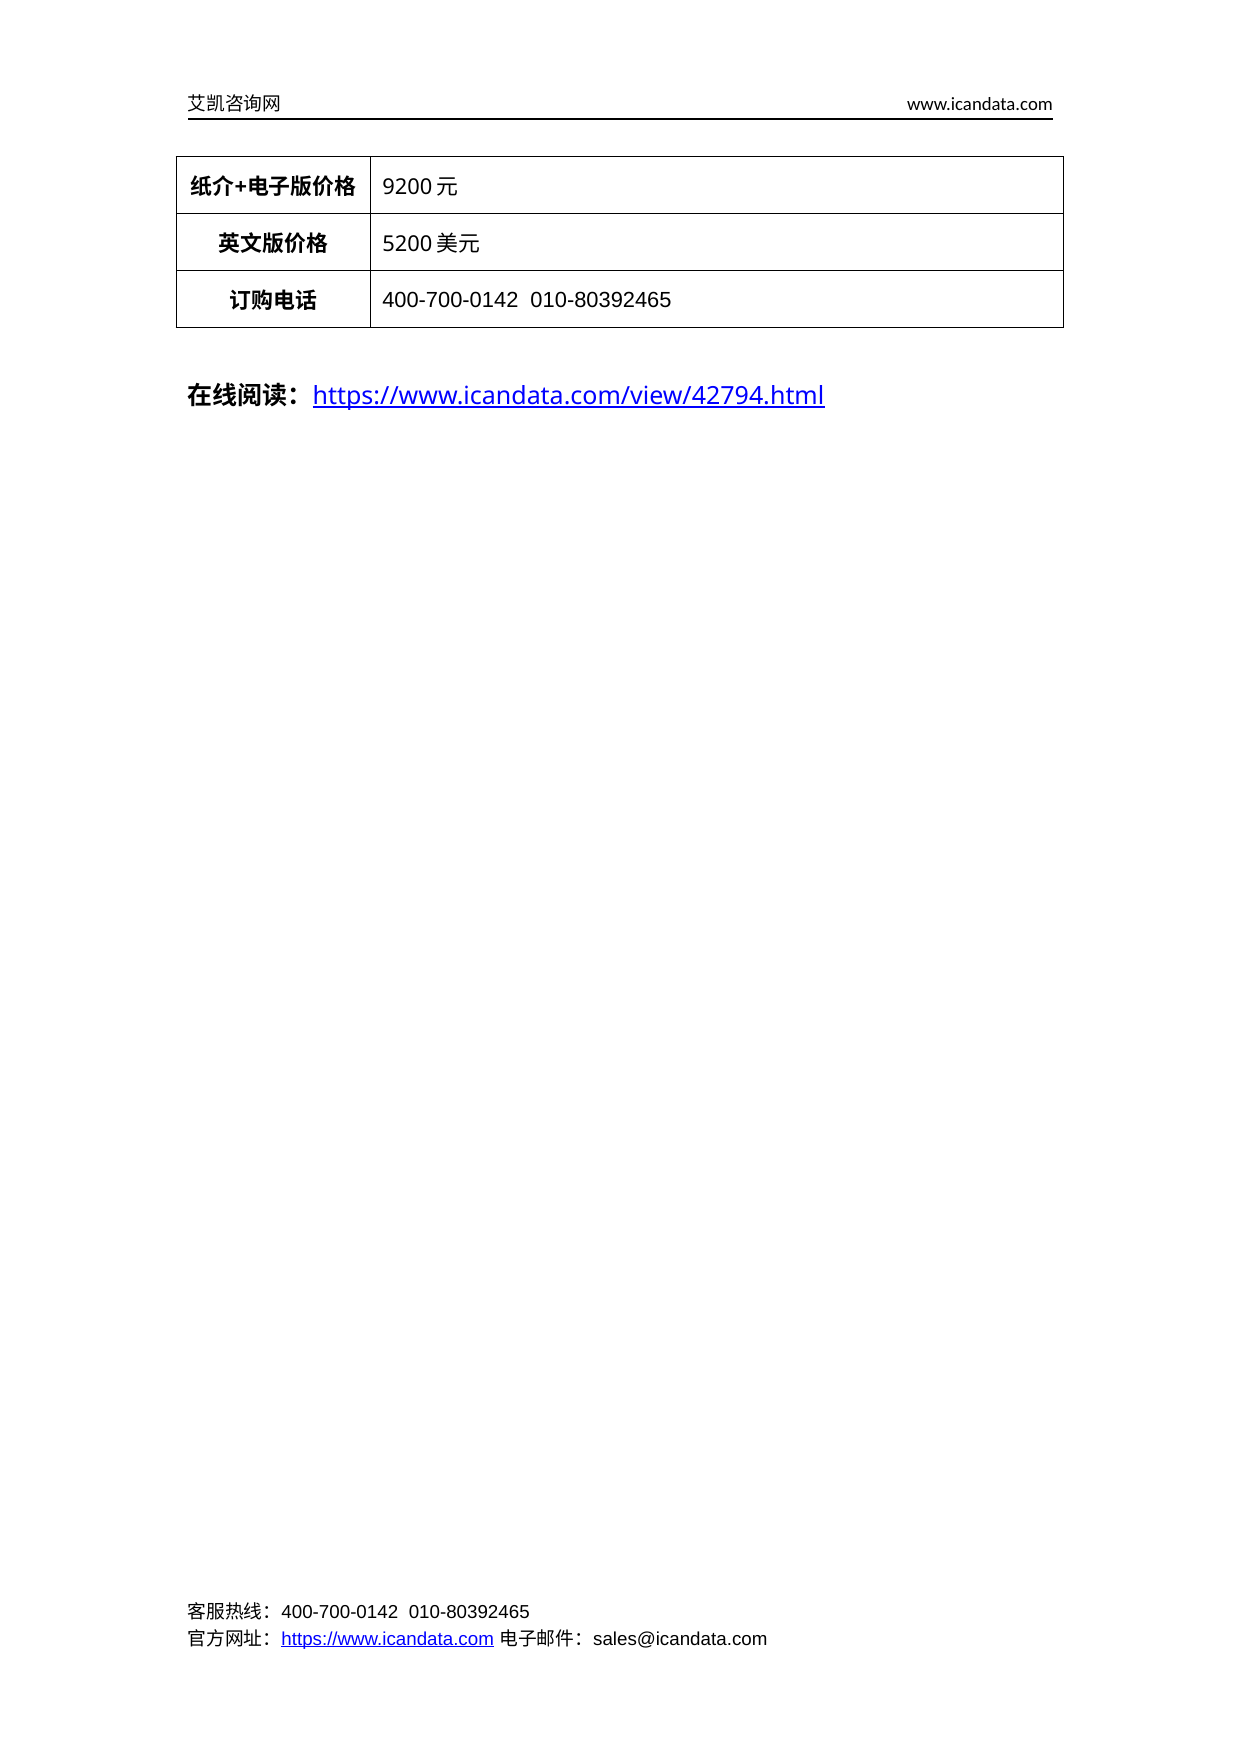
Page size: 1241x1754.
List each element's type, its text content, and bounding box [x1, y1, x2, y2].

table_cell 5200美元 [371, 214, 1063, 270]
table_cell 订购电话 [177, 271, 370, 327]
table_cell 纸介+电子版价格 [177, 157, 370, 213]
text 在线阅读：https://www.icandata.com/view/42794.html [187, 361, 1053, 426]
table_cell 9200元 [371, 157, 1063, 213]
table_cell 英文版价格 [177, 214, 370, 270]
table_cell 400-700-0142 010-80392465 [371, 271, 1063, 327]
